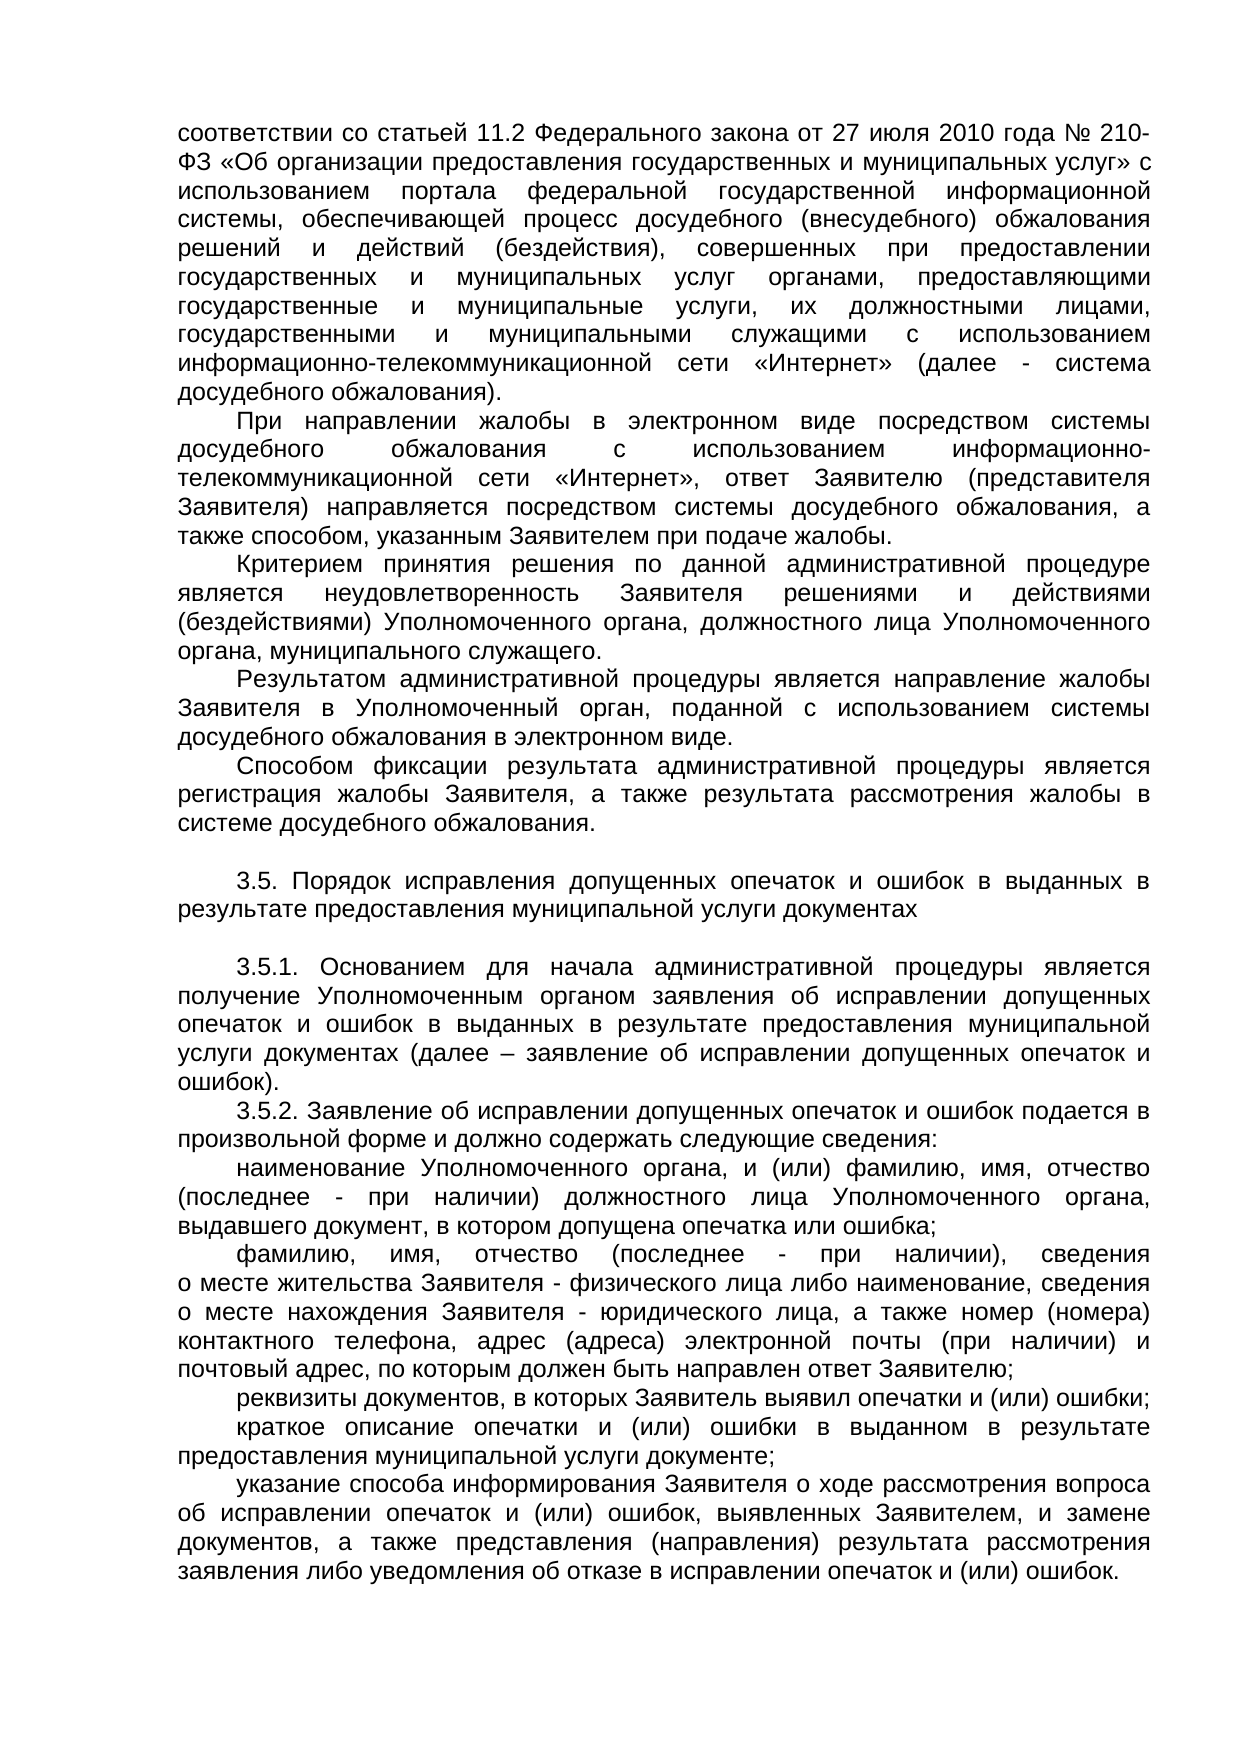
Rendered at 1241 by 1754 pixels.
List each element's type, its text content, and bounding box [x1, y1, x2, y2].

text 3.5. Порядок исправления допущенных опечаток и ошибок в выданных в результате предоставления муниципальной услуги документах [177, 866, 1152, 923]
text фамилию, имя, отчество (последнее - при наличии), сведения о месте жительства Заявителя - физического лица либо наименование, сведения о месте нахождения Заявителя - юридического лица, а также номер (номера) контактного телефона, адрес (адреса) электронной почты (при наличии) и почтовый адрес, по которым должен быть направлен ответ Заявителю; [177, 1239, 1152, 1383]
text краткое описание опечатки и (или) ошибки в выданном в результате предоставления муниципальной услуги документе; [177, 1412, 1152, 1469]
text указание способа информирования Заявителя о ходе рассмотрения вопроса об исправлении опечаток и (или) ошибок, выявленных Заявителем, и замене документов, а также представления (направления) результата рассмотрения заявления либо уведомления об отказе в исправлении опечаток и (или) ошибок. [177, 1469, 1152, 1584]
text Результатом административной процедуры является направление жалобы Заявителя в Уполномоченный орган, поданной с использованием системы досудебного обжалования в электронном виде. [177, 664, 1152, 751]
text При направлении жалобы в электронном виде посредством системы досудебного обжалования с использованием информационно-телекоммуникационной сети «Интернет», ответ Заявителю (представителя Заявителя) направляется посредством системы досудебного обжалования, а также способом, указанным Заявителем при подаче жалобы. [177, 406, 1152, 549]
text реквизиты документов, в которых Заявитель выявил опечатки и (или) ошибки; [177, 1383, 1152, 1412]
text наименование Уполномоченного органа, и (или) фамилию, имя, отчество (последнее - при наличии) должностного лица Уполномоченного органа, выдавшего документ, в котором допущена опечатка или ошибка; [177, 1153, 1152, 1239]
text 3.5.1. Основанием для начала административной процедуры является получение Уполномоченным органом заявления об исправлении допущенных опечаток и ошибок в выданных в результате предоставления муниципальной услуги документах (далее – заявление об исправлении допущенных опечаток и ошибок). [177, 952, 1152, 1096]
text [177, 118, 1152, 406]
text 3.5.2. Заявление об исправлении допущенных опечаток и ошибок подается в произвольной форме и должно содержать следующие сведения: [177, 1096, 1152, 1153]
text Критерием принятия решения по данной административной процедуре является неудовлетворенность Заявителя решениями и действиями (бездействиями) Уполномоченного органа, должностного лица Уполномоченного органа, муниципального служащего. [177, 549, 1152, 664]
text Способом фиксации результата административной процедуры является регистрация жалобы Заявителя, а также результата рассмотрения жалобы в системе досудебного обжалования. [177, 751, 1152, 837]
